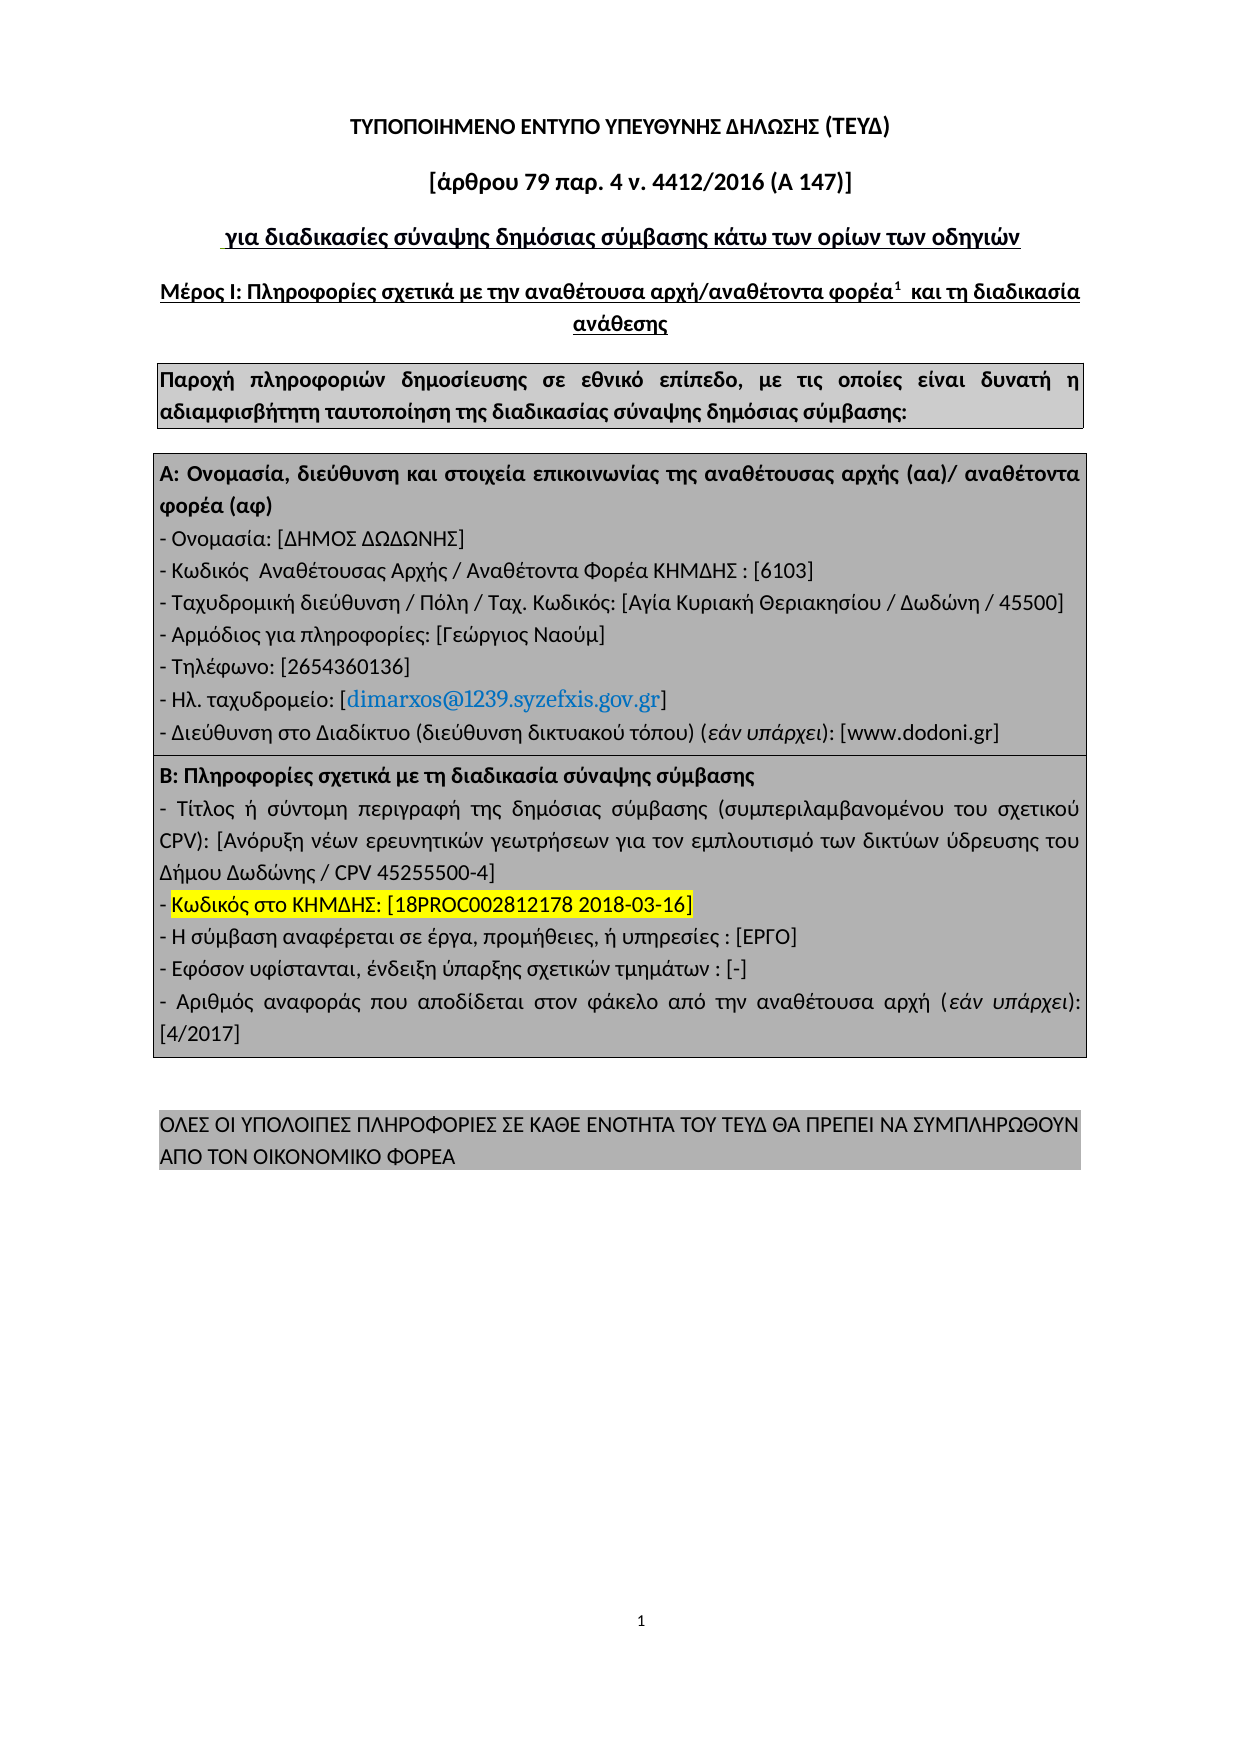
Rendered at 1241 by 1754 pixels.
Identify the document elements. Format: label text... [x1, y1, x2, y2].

text Μέρος Ι: Πληροφορίες σχετικά με την αναθέτουσα αρχή/αναθέτοντα φορέα και τη διαδικασία ανάθεσης [159, 277, 1081, 338]
text ΟΛΕΣ ΟΙ ΥΠΟΛΟΙΠΕΣ ΠΛΗΡΟΦΟΡΙΕΣ ΣΕ ΚΑΘΕ ΕΝΟΤΗΤΑ ΤΟΥ ΤΕΥΔ ΘΑ ΠΡΕΠΕΙ ΝΑ ΣΥΜΠΛΗΡΩΘΟΥΝ ΑΠΟ ΤΟΝ ΟΙΚΟΝΟΜΙΚΟ ΦΟΡΕΑ [159, 1110, 1081, 1170]
table_cell Β: Πληροφορίες σχετικά με τη διαδικασία σύναψης σύμβασης - Τίτλος ή σύντομη περιγραφή της δημόσιας σύμβασης (συμπεριλαμβανομένου του σχετικού CPV): [Ανόρυξη νέων ερευνητικών γεωτρήσεων για τον εμπλουτισμό των δικτύων ύδρευσης του Δήμου Δωδώνης / CPV 45255500-4] - Κωδικός στο ΚΗΜΔΗΣ: [18PROC002812178 2018-03-16] - Η σύμβαση αναφέρεται σε έργα, προμήθειες, ή υπηρεσίες : [ΕΡΓΟ] - Εφόσον υφίστανται, ένδειξη ύπαρξης σχετικών τμημάτων : [-] - Αριθμός αναφοράς που αποδίδεται στον φάκελο από την αναθέτουσα αρχή (εάν υπάρχει): [4/2017] [154, 756, 1086, 1057]
text ΤΥΠΟΠΟΙΗΜΕΝΟ ΕΝΤΥΠΟ ΥΠΕΥΘΥΝΗΣ ΔΗΛΩΣΗΣ (TEΥΔ) [159, 110, 1081, 140]
text Παροχή πληροφοριών δημοσίευσης σε εθνικό επίπεδο, με τις οποίες είναι δυνατή η αδιαμφισβήτητη ταυτοποίηση της διαδικασίας σύναψης δημόσιας σύμβασης: [158, 364, 1083, 428]
table_header Α: Ονομασία, διεύθυνση και στοιχεία επικοινωνίας της αναθέτουσας αρχής (αα)/ αναθέτοντα φορέα (αφ) - Ονομασία: [ΔΗΜΟΣ ΔΩΔΩΝΗΣ] - Κωδικός Αναθέτουσας Αρχής / Αναθέτοντα Φορέα ΚΗΜΔΗΣ : [6103] - Ταχυδρομική διεύθυνση / Πόλη / Ταχ. Κωδικός: [Αγία Κυριακή Θεριακησίου / Δωδώνη / 45500] - Αρμόδιος για πληροφορίες: [Γεώργιος Ναούμ] - Τηλέφωνο: [2654360136] - Ηλ. ταχυδρομείο: [dimarxos@1239.syzefxis.gov.gr] - Διεύθυνση στο Διαδίκτυο (διεύθυνση δικτυακού τόπου) (εάν υπάρχει): [www.dodoni.gr] [154, 454, 1086, 755]
text για διαδικασίες σύναψης δημόσιας σύμβασης κάτω των ορίων των οδηγιών [159, 222, 1081, 252]
text [άρθρου 79 παρ. 4 ν. 4412/2016 (Α 147)] [159, 166, 1081, 196]
